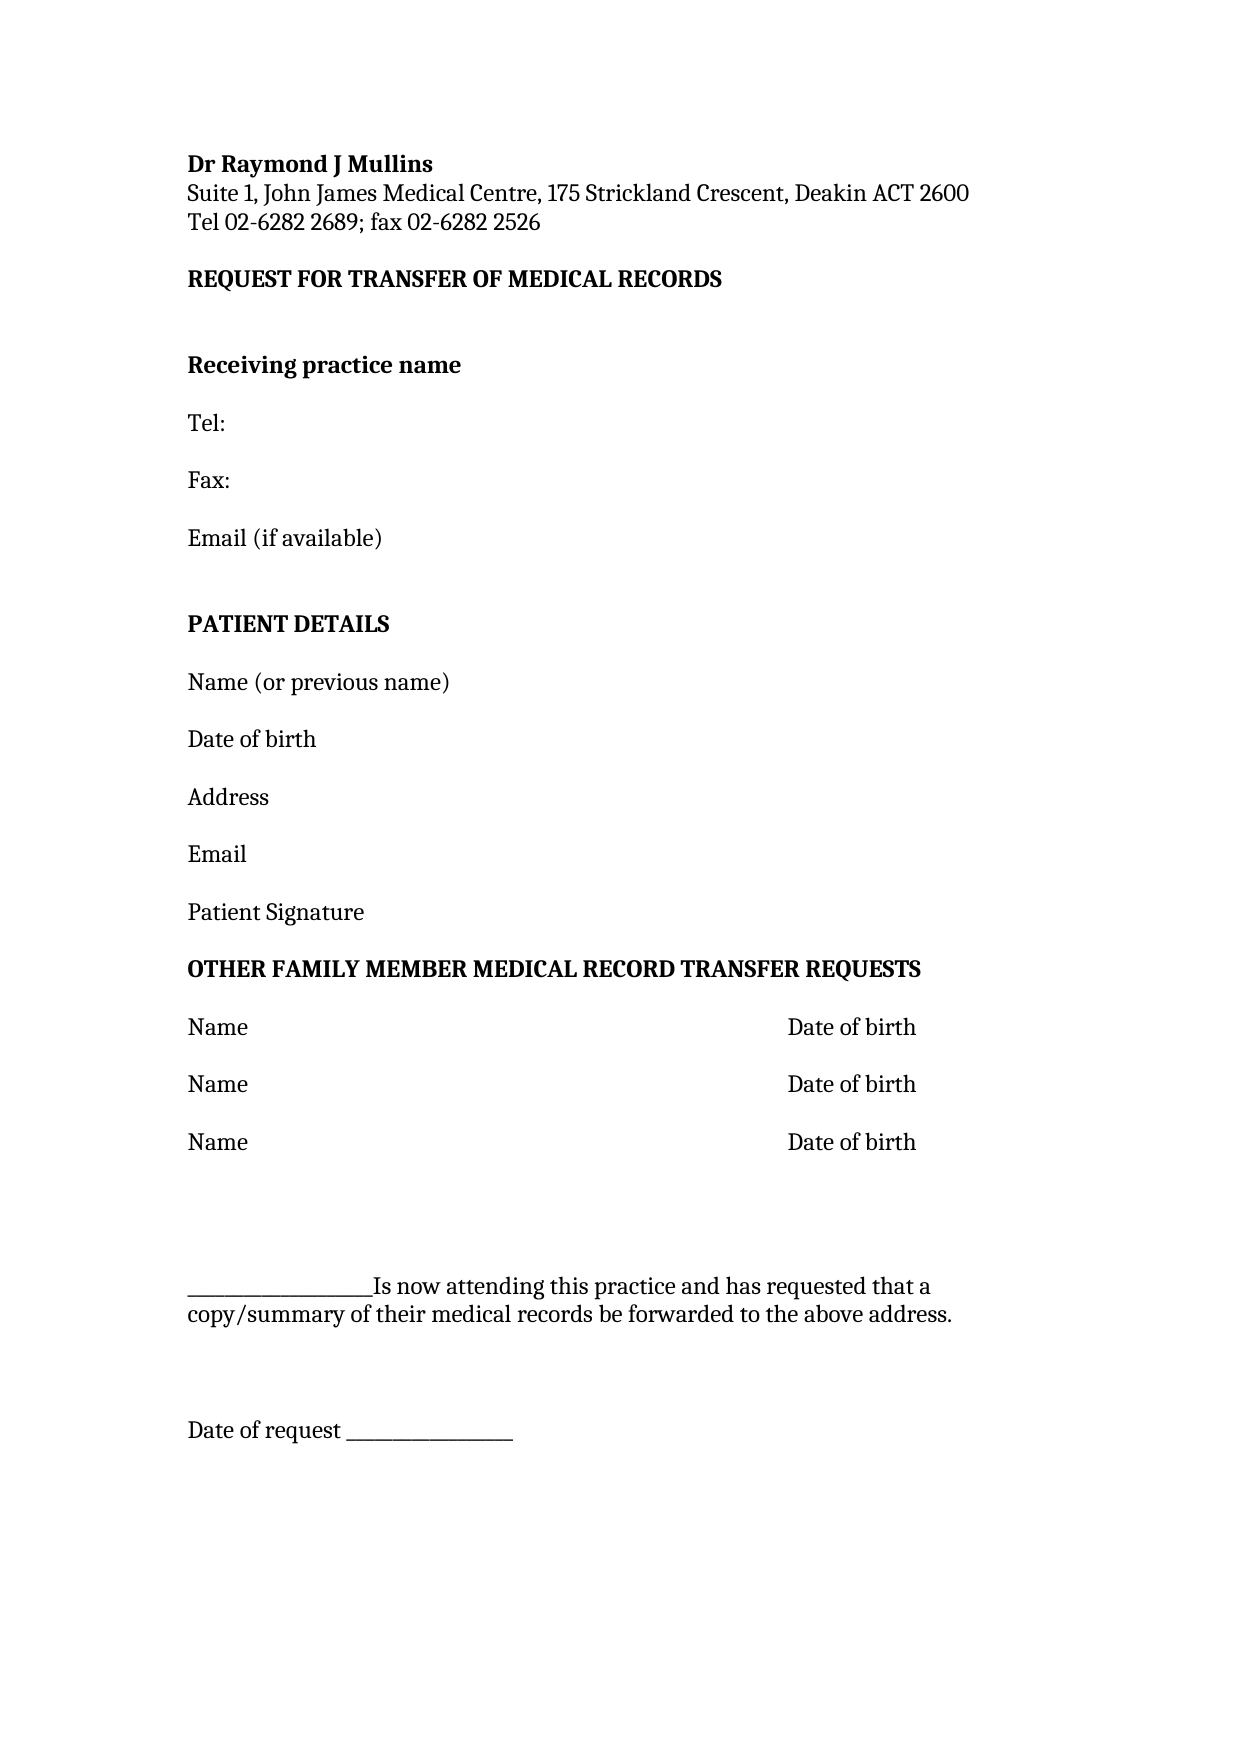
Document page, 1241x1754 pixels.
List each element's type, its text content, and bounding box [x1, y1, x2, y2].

text Fax: [187, 466, 1053, 495]
text Email (if available) [187, 524, 1053, 552]
text Name (or previous name) [187, 667, 1053, 696]
text OTHER FAMILY MEMBER MEDICAL RECORD TRANSFER REQUESTS [187, 955, 1053, 984]
text Dr Raymond J Mullins [187, 150, 1053, 179]
text Date of request __________________ [187, 1416, 1053, 1445]
text Date of birth [187, 725, 1053, 754]
text Receiving practice name [187, 351, 1053, 380]
text REQUEST FOR TRANSFER OF MEDICAL RECORDS [187, 265, 1053, 294]
text Patient Signature [187, 897, 1053, 926]
text Tel 02-6282 2689; fax 02-6282 2526 [187, 207, 1053, 236]
text Name Date of birth [187, 1012, 1053, 1041]
text Suite 1, John James Medical Centre, 175 Strickland Crescent, Deakin ACT 2600 [187, 179, 1053, 207]
text PATIENT DETAILS [187, 610, 1053, 639]
text Email [187, 840, 1053, 869]
text Name Date of birth [187, 1127, 1053, 1156]
text Tel: [187, 409, 1053, 437]
text Name Date of birth [187, 1070, 1053, 1099]
text Address [187, 782, 1053, 811]
text ____________________Is now attending this practice and has requested that a copy/summary of their medical records be forwarded to the above address. [187, 1272, 1053, 1329]
